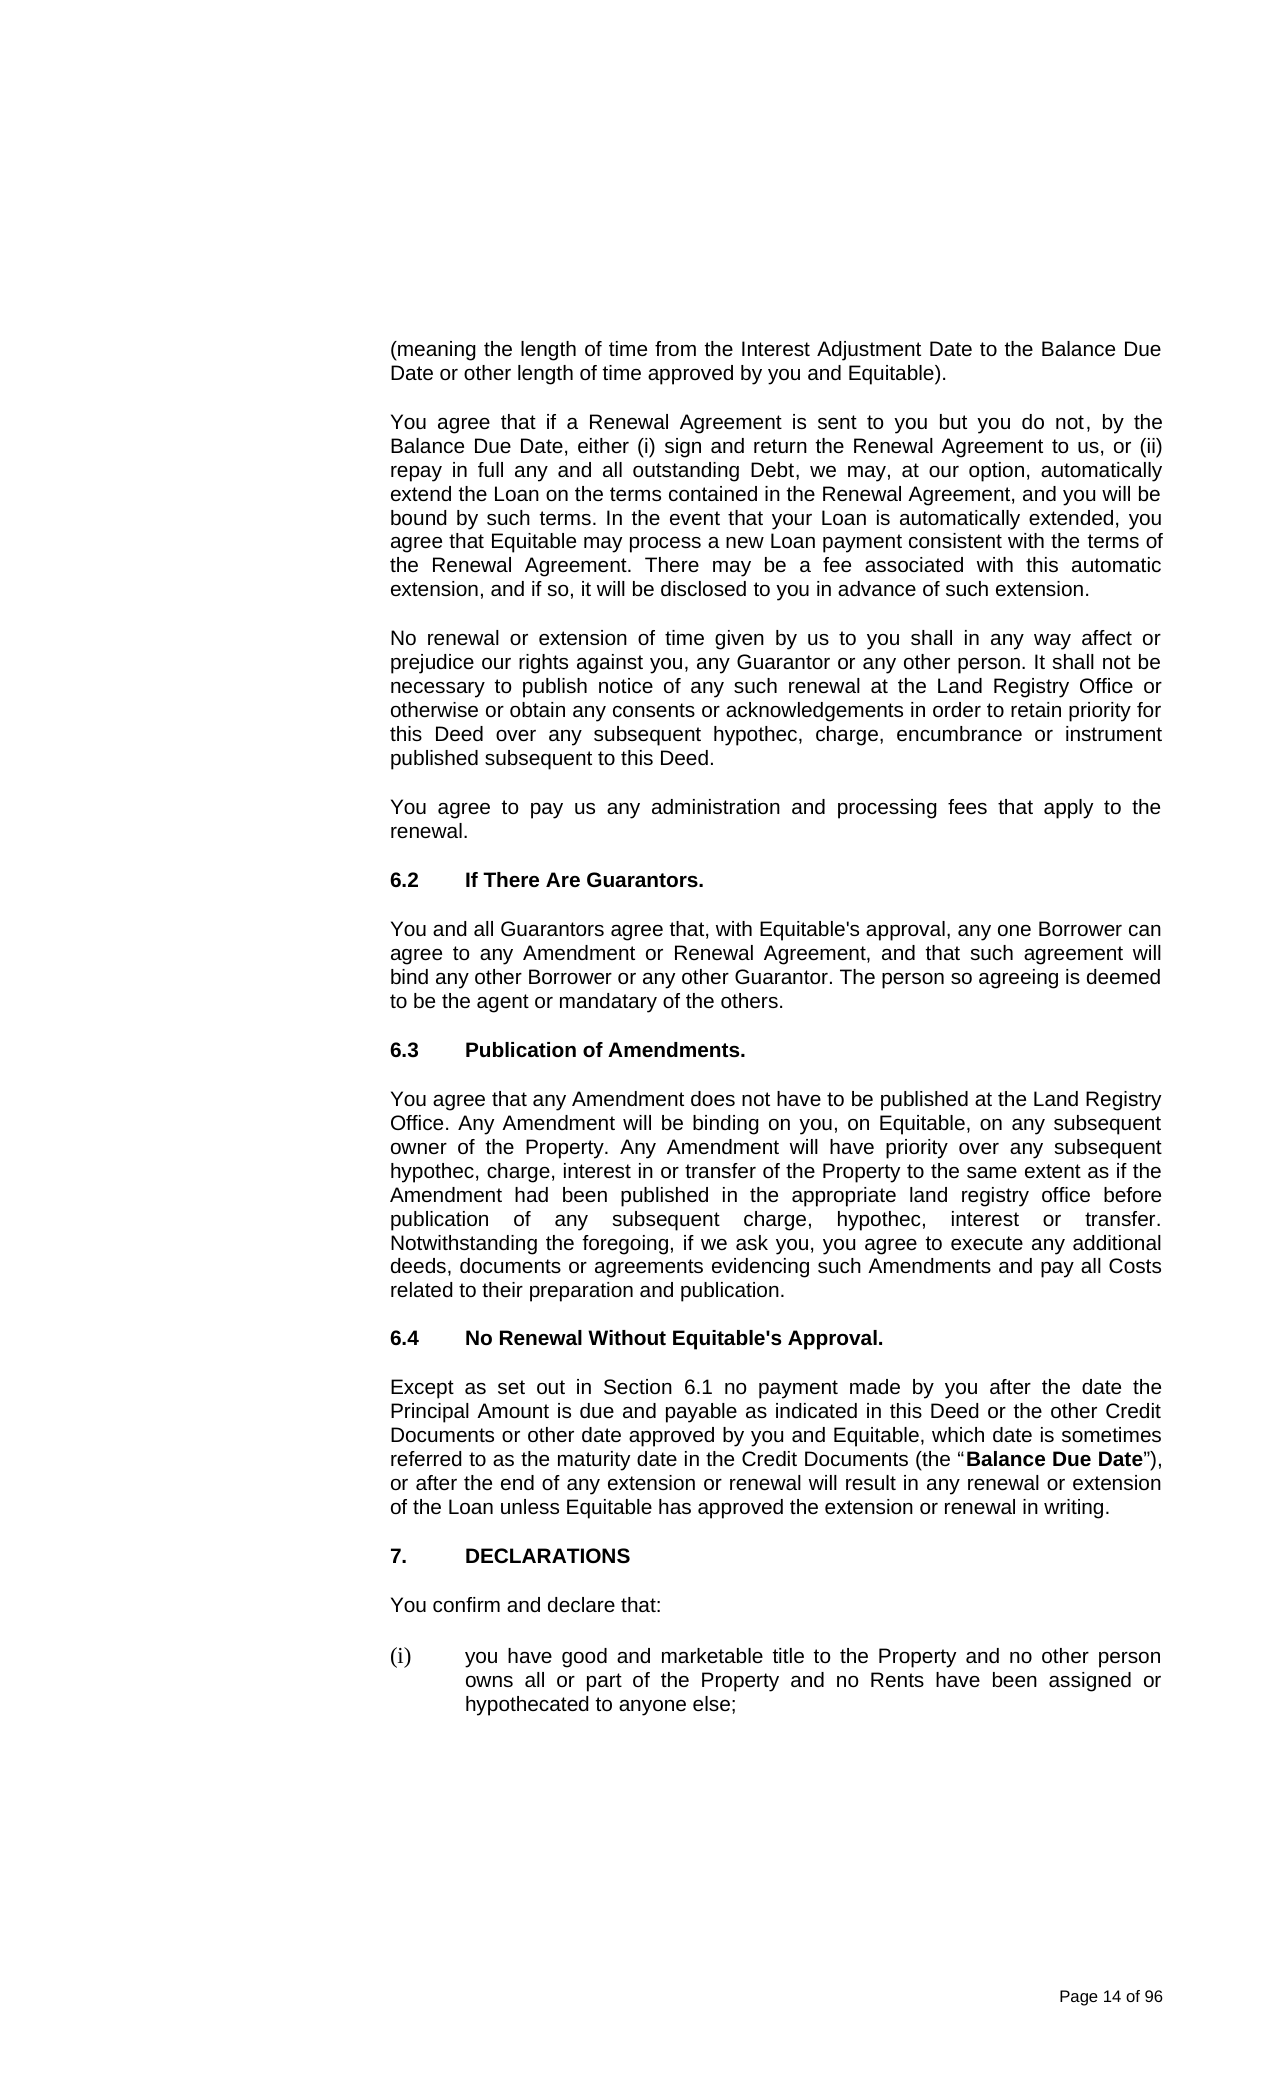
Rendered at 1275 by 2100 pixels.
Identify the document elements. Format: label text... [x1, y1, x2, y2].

text If There Are Guarantors. [390, 868, 1163, 892]
text Except as set out in Section 6.1 no payment made by you after the date the Principal Amount is due and payable as indicated in this Deed or the other Credit Documents or other date approved by you and Equitable, which date is sometimes referred to as the maturity date in the Credit Documents (the “Balance Due Date”), or after the end of any extension or renewal will result in any renewal or extension of the Loan unless Equitable has approved the extension or renewal in writing. [390, 1375, 1163, 1519]
text DECLARATIONS [390, 1544, 1163, 1568]
text You and all Guarantors agree that, with Equitable's approval, any one Borrower can agree to any Amendment or Renewal Agreement, and that such agreement will bind any other Borrower or any other Guarantor. The person so agreeing is deemed to be the agent or mandatary of the others. [390, 917, 1163, 1013]
text No renewal or extension of time given by us to you shall in any way affect or prejudice our rights against you, any Guarantor or any other person. It shall not be necessary to publish notice of any such renewal at the Land Registry Office or otherwise or obtain any consents or acknowledgements in order to retain priority for this Deed over any subsequent hypothec, charge, encumbrance or instrument published subsequent to this Deed. [390, 626, 1163, 770]
list you have good and marketable title to the Property and no other person owns all or part of the Property and no Rents have been assigned or hypothecated to anyone else; [390, 1642, 1163, 1716]
text You agree that any Amendment does not have to be published at the Land Registry Office. Any Amendment will be binding on you, on Equitable, on any subsequent owner of the Property. Any Amendment will have priority over any subsequent hypothec, charge, interest in or transfer of the Property to the same extent as if the Amendment had been published in the appropriate land registry office before publication of any subsequent charge, hypothec, interest or transfer. Notwithstanding the foregoing, if we ask you, you agree to execute any additional deeds, documents or agreements evidencing such Amendments and pay all Costs related to their preparation and publication. [390, 1087, 1163, 1302]
text You confirm and declare that: [390, 1593, 1163, 1617]
text You agree that if a Renewal Agreement is sent to you but you do not, by the Balance Due Date, either (i) sign and return the Renewal Agreement to us, or (ii) repay in full any and all outstanding Debt, we may, at our option, automatically extend the Loan on the terms contained in the Renewal Agreement, and you will be bound by such terms. In the event that your Loan is automatically extended, you agree that Equitable may process a new Loan payment consistent with the terms of the Renewal Agreement. There may be a fee associated with this automatic extension, and if so, it will be disclosed to you in advance of such extension. [390, 409, 1163, 601]
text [390, 337, 1163, 384]
text No Renewal Without Equitable's Approval. [390, 1326, 1163, 1350]
text You agree to pay us any administration and processing fees that apply to the renewal. [390, 795, 1163, 843]
text Publication of Amendments. [390, 1038, 1163, 1062]
